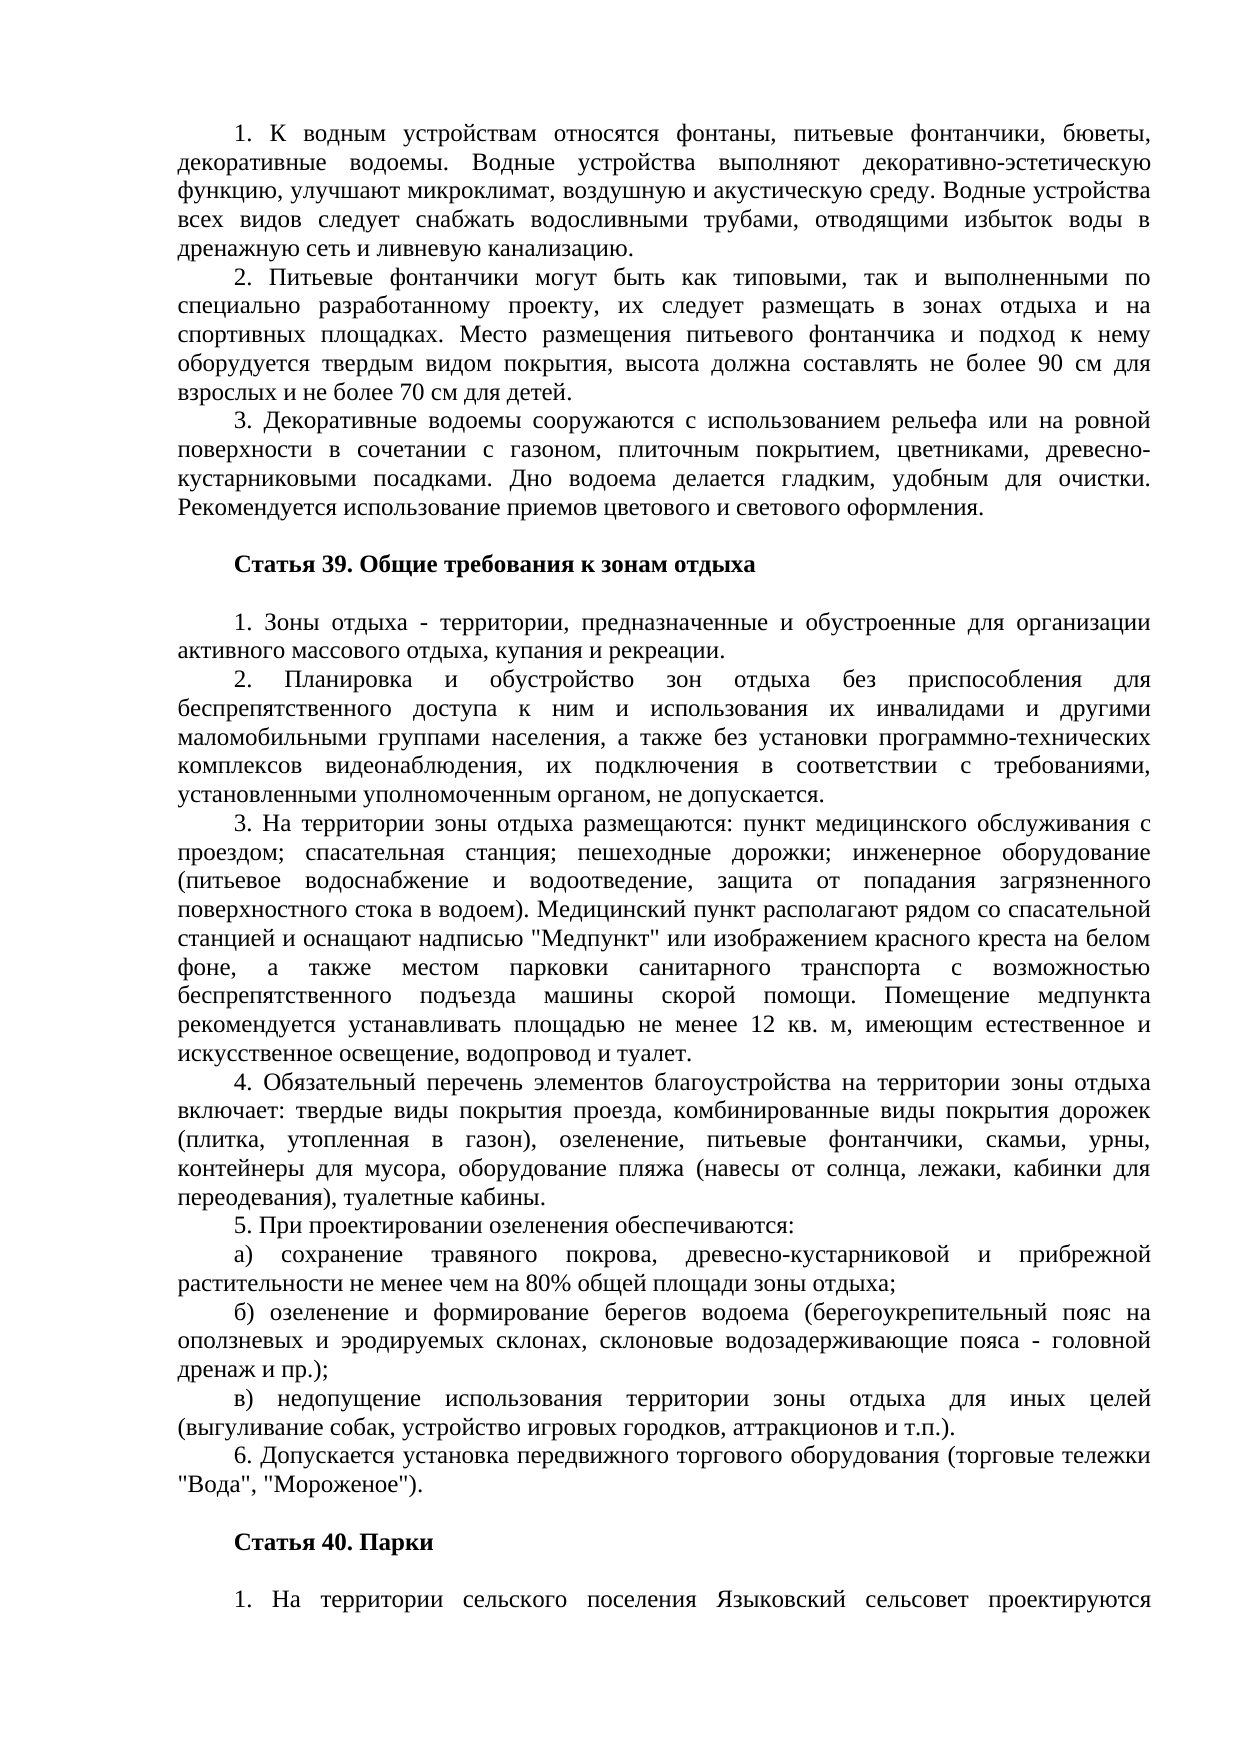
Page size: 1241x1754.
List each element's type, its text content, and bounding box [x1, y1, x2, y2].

text Статья 39. Общие требования к зонам отдыха [177, 549, 1152, 578]
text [177, 1584, 1152, 1613]
text 3. На территории зоны отдыха размещаются: пункт медицинского обслуживания с проездом; спасательная станция; пешеходные дорожки; инженерное оборудование (питьевое водоснабжение и водоотведение, защита от попадания загрязненного поверхностного стока в водоем). Медицинский пункт располагают рядом со спасательной станцией и оснащают надписью "Медпункт" или изображением красного креста на белом фоне, а также местом парковки санитарного транспорта с возможностью беспрепятственного подъезда машины скорой помощи. Помещение медпункта рекомендуется устанавливать площадью не менее 12 кв. м, имеющим естественное и искусственное освещение, водопровод и туалет. [177, 808, 1152, 1067]
text 2. Питьевые фонтанчики могут быть как типовыми, так и выполненными по специально разработанному проекту, их следует размещать в зонах отдыха и на спортивных площадках. Место размещения питьевого фонтанчика и подход к нему оборудуется твердым видом покрытия, высота должна составлять не более 90 см для взрослых и не более 70 см для детей. [177, 262, 1152, 406]
text в) недопущение использования территории зоны отдыха для иных целей (выгуливание собак, устройство игровых городков, аттракционов и т.п.). [177, 1383, 1152, 1441]
text б) озеленение и формирование берегов водоема (берегоукрепительный пояс на оползневых и эродируемых склонах, склоновые водозадерживающие пояса - головной дренаж и пр.); [177, 1297, 1152, 1383]
text 4. Обязательный перечень элементов благоустройства на территории зоны отдыха включает: твердые виды покрытия проезда, комбинированные виды покрытия дорожек (плитка, утопленная в газон), озеленение, питьевые фонтанчики, скамьи, урны, контейнеры для мусора, оборудование пляжа (навесы от солнца, лежаки, кабинки для переодевания), туалетные кабины. [177, 1067, 1152, 1211]
text Статья 40. Парки [177, 1527, 1152, 1556]
text 1. К водным устройствам относятся фонтаны, питьевые фонтанчики, бюветы, декоративные водоемы. Водные устройства выполняют декоративно-эстетическую функцию, улучшают микроклимат, воздушную и акустическую среду. Водные устройства всех видов следует снабжать водосливными трубами, отводящими избыток воды в дренажную сеть и ливневую канализацию. [177, 118, 1152, 262]
text 2. Планировка и обустройство зон отдыха без приспособления для беспрепятственного доступа к ним и использования их инвалидами и другими маломобильными группами населения, а также без установки программно-технических комплексов видеонаблюдения, их подключения в соответствии с требованиями, установленными уполномоченным органом, не допускается. [177, 664, 1152, 808]
text 3. Декоративные водоемы сооружаются с использованием рельефа или на ровной поверхности в сочетании с газоном, плиточным покрытием, цветниками, древесно-кустарниковыми посадками. Дно водоема делается гладким, удобным для очистки. Рекомендуется использование приемов цветового и светового оформления. [177, 406, 1152, 521]
text 1. Зоны отдыха - территории, предназначенные и обустроенные для организации активного массового отдыха, купания и рекреации. [177, 607, 1152, 664]
text 6. Допускается установка передвижного торгового оборудования (торговые тележки "Вода", "Мороженое"). [177, 1441, 1152, 1498]
text а) сохранение травяного покрова, древесно-кустарниковой и прибрежной растительности не менее чем на 80% общей площади зоны отдыха; [177, 1239, 1152, 1297]
text 5. При проектировании озеленения обеспечиваются: [177, 1211, 1152, 1239]
